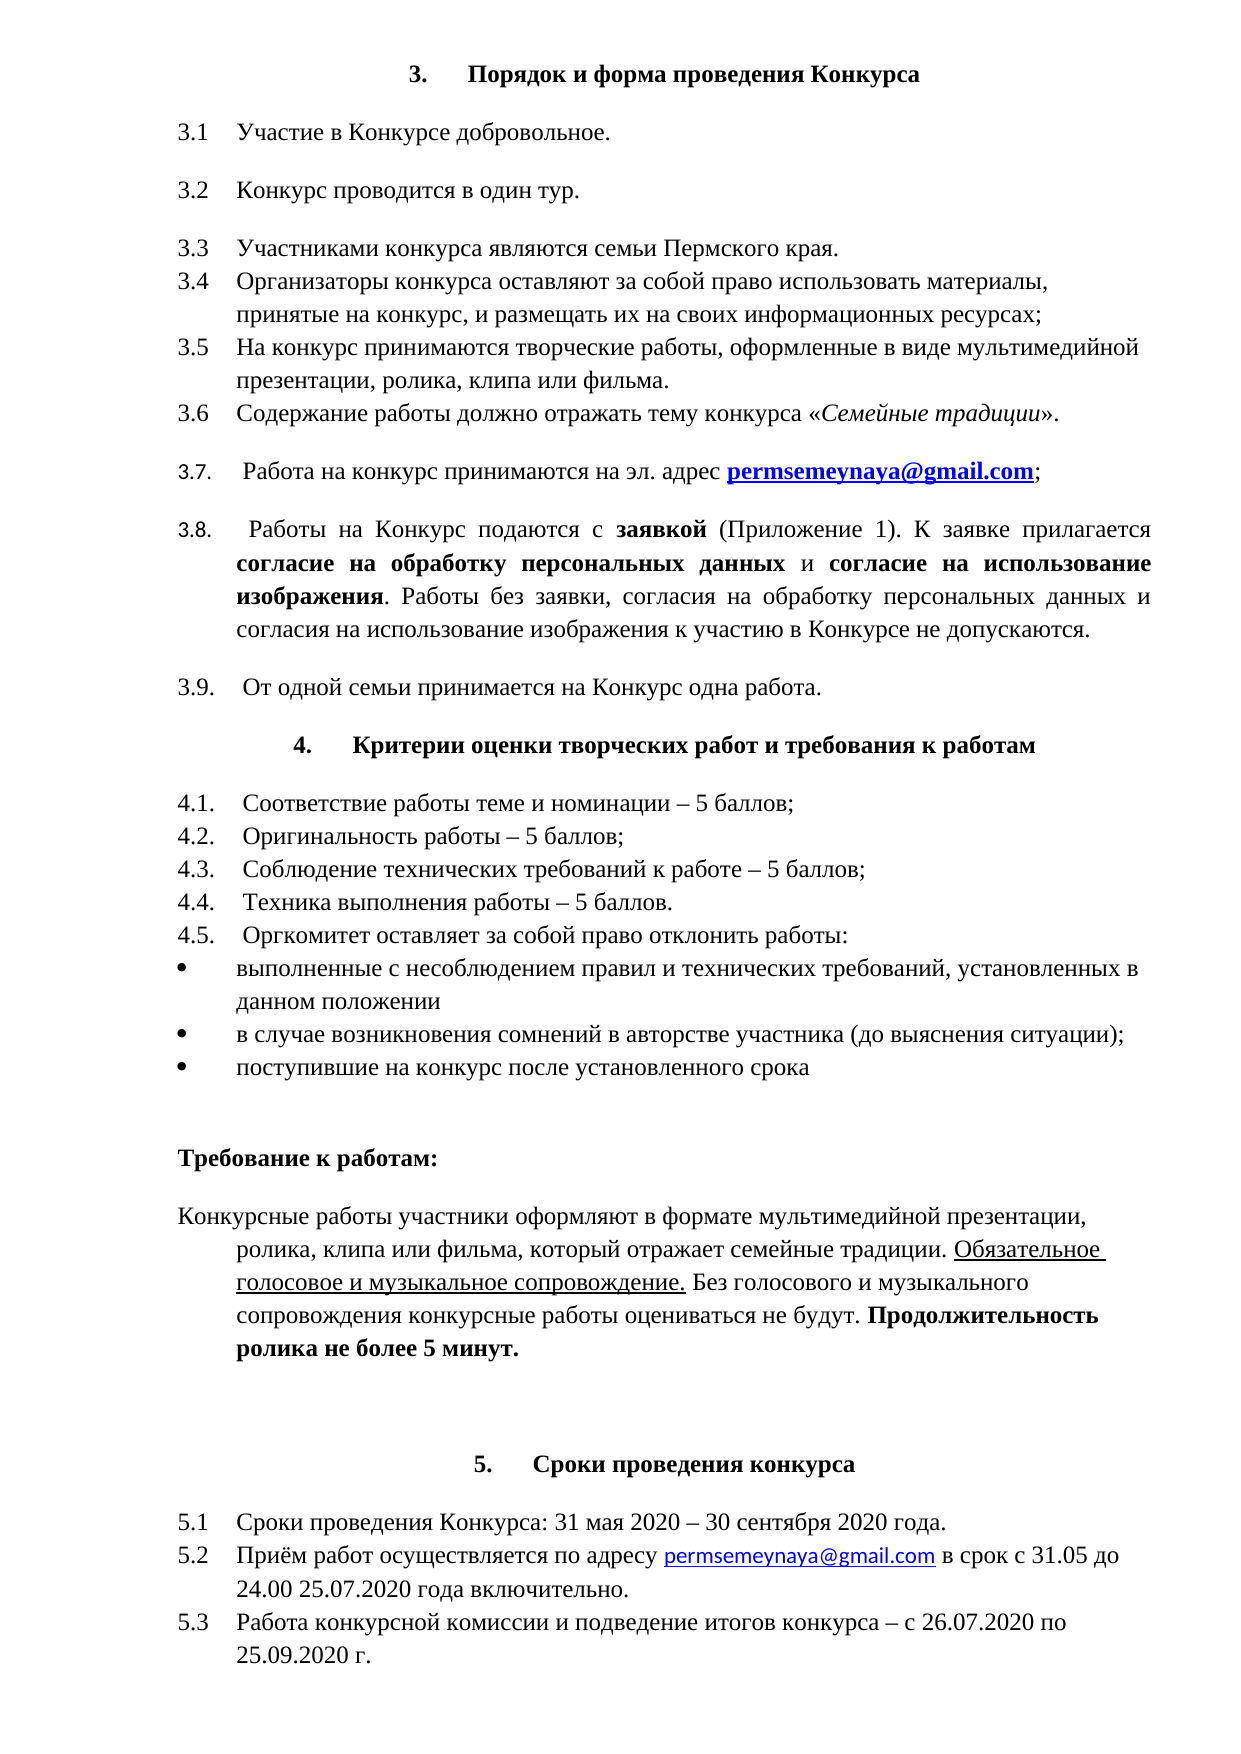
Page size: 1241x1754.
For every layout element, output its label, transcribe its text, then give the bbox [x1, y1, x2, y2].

list Оргкомитет оставляет за собой право отклонить работы: [177, 920, 1152, 949]
list Порядок и форма проведения Конкурса [177, 59, 1152, 88]
list Конкурс проводится в один тур. [177, 175, 1152, 204]
list Работа конкурсной комиссии и подведение итогов конкурса – с 26.07.2020 по 25.09.2020 г. [177, 1607, 1152, 1668]
list Критерии оценки творческих работ и требования к работам [177, 730, 1152, 759]
list Участие в Конкурсе добровольное. [177, 117, 1152, 146]
list Участниками конкурса являются семьи Пермского края. [177, 233, 1152, 262]
list Содержание работы должно отражать тему конкурса «Семейные традиции». [177, 398, 1152, 427]
list Приём работ осуществляется по адресу permsemeynaya@gmail.com в срок с 31.05 до 24.00 25.07.2020 года включительно. [177, 1540, 1152, 1602]
list Соответствие работы теме и номинации – 5 баллов; [177, 788, 1152, 817]
text Требование к работам: [177, 1143, 1152, 1172]
list Организаторы конкурса оставляют за собой право использовать материалы, принятые на конкурс, и размещать их на своих информационных ресурсах; [177, 266, 1152, 328]
list в случае возникновения сомнений в авторстве участника (до выяснения ситуации); [177, 1019, 1152, 1048]
list От одной семьи принимается на Конкурс одна работа. [177, 672, 1152, 701]
list Оригинальность работы – 5 баллов; [177, 821, 1152, 850]
list Сроки проведения Конкурса: 31 мая 2020 – 30 сентября 2020 года. [177, 1507, 1152, 1536]
list Сроки проведения конкурса [177, 1449, 1152, 1478]
list Техника выполнения работы – 5 баллов. [177, 887, 1152, 916]
text Конкурсные работы участники оформляют в формате мультимедийной презентации, ролика, клипа или фильма, который отражает семейные традиции. Обязательное голосовое и музыкальное сопровождение. Без голосового и музыкального сопровождения конкурсные работы оцениваться не будут. Продолжительность ролика не более 5 минут. [177, 1201, 1152, 1362]
list Работа на конкурс принимаются на эл. адрес ; [177, 456, 1152, 485]
list На конкурс принимаются творческие работы, оформленные в виде мультимедийной презентации, ролика, клипа или фильма. [177, 332, 1152, 394]
list Работы на Конкурс подаются с заявкой (Приложение 1). К заявке прилагается согласие на обработку персональных данных и согласие на использование изображения. Работы без заявки, согласия на обработку персональных данных и согласия на использование изображения к участию в Конкурсе не допускаются. [177, 514, 1152, 643]
list выполненные с несоблюдением правил и технических требований, установленных в данном положении [177, 953, 1152, 1015]
list поступившие на конкурс после установленного срока [177, 1052, 1152, 1081]
list Соблюдение технических требований к работе – 5 баллов; [177, 854, 1152, 883]
